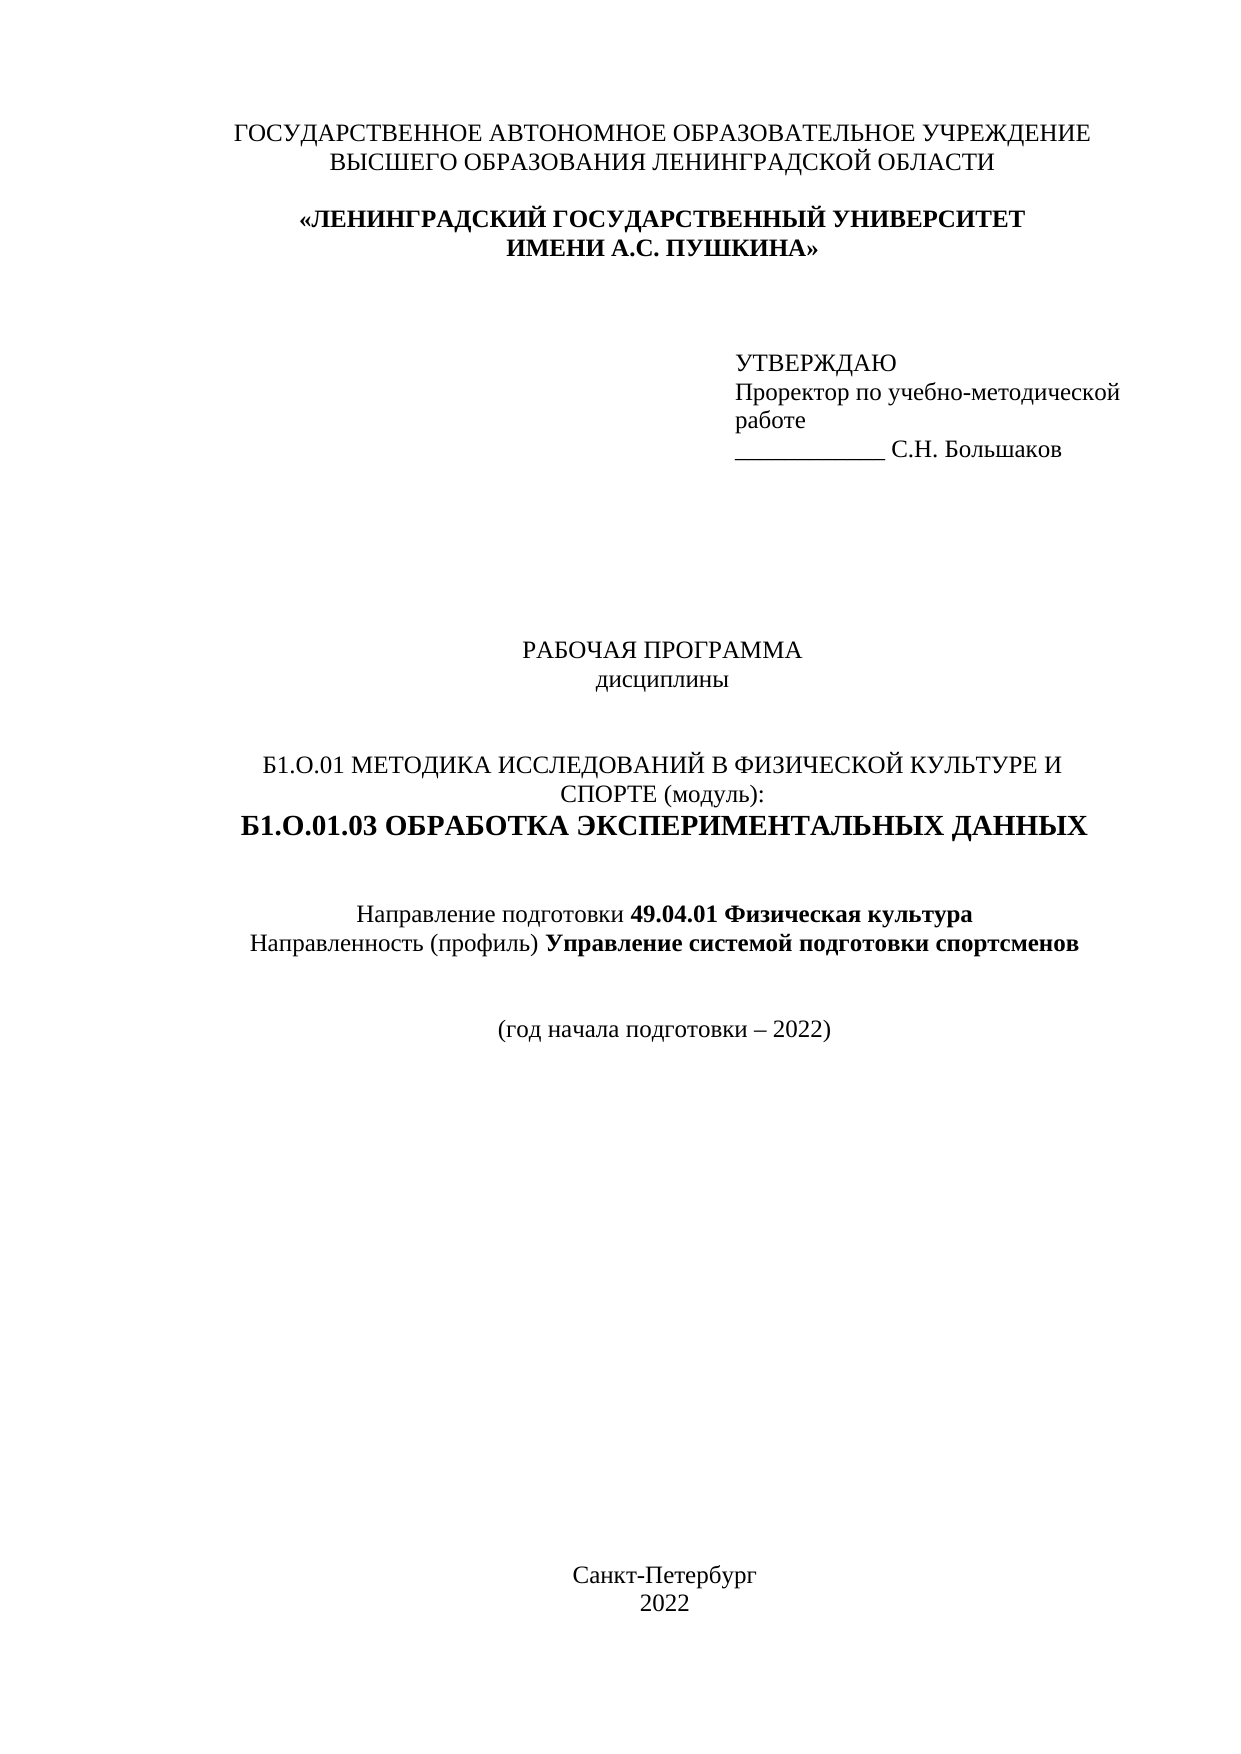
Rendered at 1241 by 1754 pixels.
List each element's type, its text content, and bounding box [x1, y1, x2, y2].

text работе [177, 406, 1152, 434]
text ГОСУДАРСТВЕННОЕ АВТОНОМНОЕ ОБРАЗОВАТЕЛЬНОЕ УЧРЕЖДЕНИЕ [173, 118, 1152, 147]
text Направление подготовки 49.04.01 Физическая культура [177, 899, 1152, 928]
text Б1.О.01.03 ОБРАБОТКА ЭКСПЕРИМЕНТАЛЬНЫХ ДАННЫХ [177, 808, 1152, 842]
text Направленность (профиль) Управление системой подготовки спортсменов [177, 928, 1152, 957]
text УТВЕРЖДАЮ [177, 348, 1152, 377]
text (год начала подготовки – 2022) [177, 1014, 1152, 1043]
text ИМЕНИ А.С. ПУШКИНА» [173, 233, 1152, 262]
text 2022 [177, 1588, 1152, 1617]
text Б1.О.01 Методика исследований в физической культуре и [173, 751, 1152, 779]
text РАБОЧАЯ ПРОГРАММА [173, 636, 1152, 664]
text Проректор по учебно-методической [177, 377, 1152, 406]
text Санкт-Петербург [177, 1560, 1152, 1588]
text спорте (модуль): [173, 779, 1152, 808]
text «ЛЕНИНГРАДСКИЙ ГОСУДАРСТВЕННЫЙ УНИВЕРСИТЕТ [173, 204, 1152, 233]
text ____________ С.Н. Большаков [177, 434, 1152, 463]
text ВЫСШЕГО ОБРАЗОВАНИЯ ЛЕНИНГРАДСКОЙ ОБЛАСТИ [173, 147, 1152, 176]
text дисциплины [173, 664, 1152, 693]
